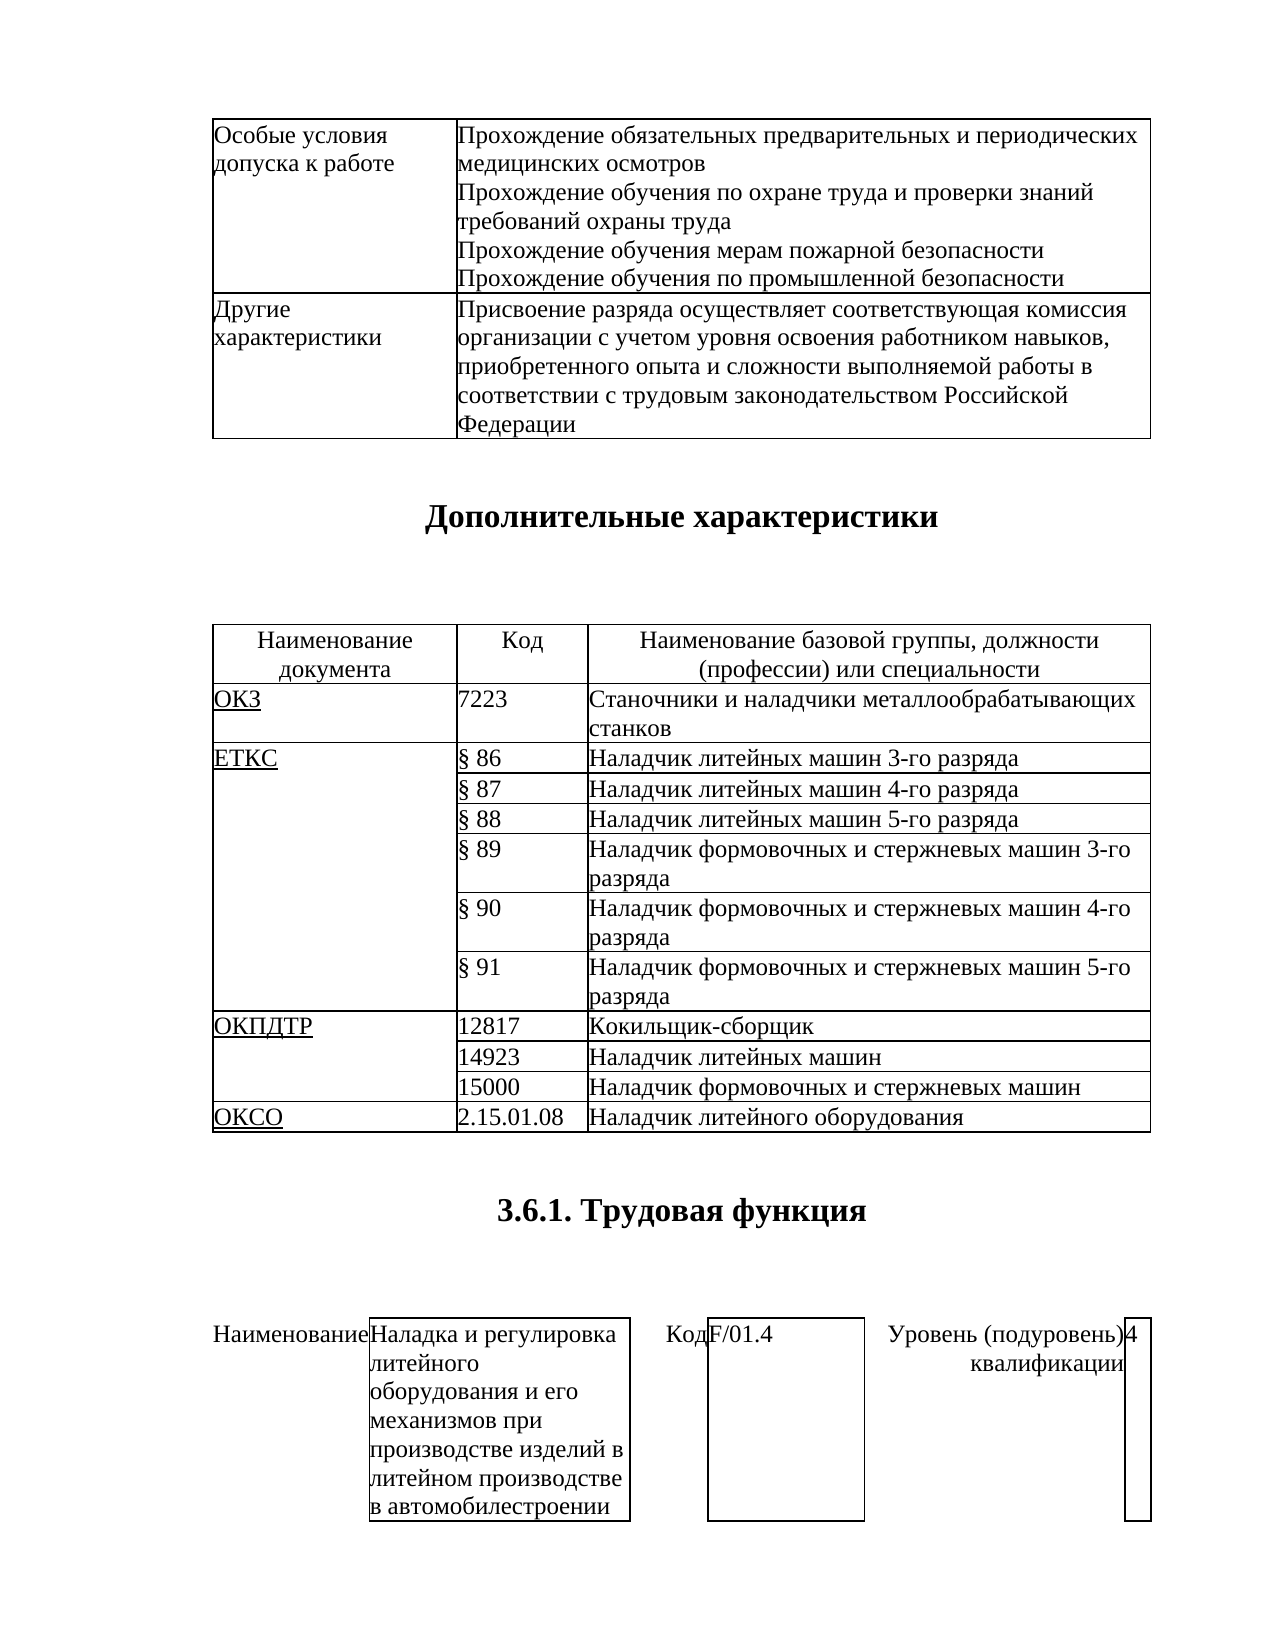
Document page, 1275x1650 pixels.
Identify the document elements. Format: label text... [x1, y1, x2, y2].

table_cell Прохождение обязательных предварительных и периодических медицинских осмотров Прохождение обучения по охране труда и проверки знаний требований охраны труда Прохождение обучения мерам пожарной безопасности Прохождение обучения по промышленной безопасности [458, 120, 1150, 292]
table_cell Наладчик литейных машин 5-го разряда [589, 804, 1150, 833]
table_cell Наладчик литейных машин [589, 1042, 1150, 1071]
table_header F/01.4 [709, 1319, 864, 1520]
table_cell Наладчик формовочных и стержневых машин 4-го разряда [589, 893, 1150, 951]
table_cell 12817 [458, 1012, 587, 1040]
table_cell Кокильщик-сборщик [589, 1012, 1150, 1040]
table_cell 7223 [458, 684, 587, 742]
table_cell ОКПДТР [214, 1012, 456, 1101]
table_cell § 91 [458, 952, 587, 1010]
table_header Наименование базовой группы, должности (профессии) или специальности [589, 625, 1150, 683]
table_header Уровень (подуровень) квалификации [865, 1317, 1124, 1520]
table_cell ОКЗ [214, 684, 456, 742]
table_cell ЕТКС [214, 743, 456, 1010]
table_header 4 [1126, 1319, 1150, 1520]
table_cell Станочники и наладчики металлообрабатывающих станков [589, 684, 1150, 742]
table_cell 15000 [458, 1072, 587, 1101]
table_header Код [631, 1317, 707, 1520]
table_cell § 87 [458, 774, 587, 802]
table_header Наименование документа [214, 625, 456, 683]
table_cell Наладчик формовочных и стержневых машин 3-го разряда [589, 834, 1150, 892]
table_cell § 88 [458, 804, 587, 833]
table_cell Наладчик формовочных и стержневых машин [589, 1072, 1150, 1101]
table_cell § 89 [458, 834, 587, 892]
table_cell Наладчик литейных машин 3-го разряда [589, 743, 1150, 772]
table_cell § 86 [458, 743, 587, 772]
table_cell Наладчик литейных машин 4-го разряда [589, 774, 1150, 802]
table_cell Другие характеристики [214, 294, 456, 437]
table_header Код [458, 625, 587, 683]
table_cell Присвоение разряда осуществляет соответствующая комиссия организации с учетом уровня освоения работником навыков, приобретенного опыта и сложности выполняемой работы в соответствии с трудовым законодательством Российской Федерации [458, 294, 1150, 437]
table_cell Наладчик формовочных и стержневых машин 5-го разряда [589, 952, 1150, 1010]
text 3.6.1. Трудовая функция [177, 1190, 1186, 1228]
text Дополнительные характеристики [177, 497, 1186, 535]
table_cell 2.15.01.08 [458, 1102, 587, 1131]
table_cell ОКСО [214, 1102, 456, 1131]
table_cell § 90 [458, 893, 587, 951]
table_header Наладка и регулировка литейного оборудования и его механизмов при производстве изделий в литейном производстве в автомобилестроении [370, 1319, 629, 1520]
table_cell Наладчик литейного оборудования [589, 1102, 1150, 1131]
table_header Наименование [213, 1317, 369, 1520]
table_cell Особые условия допуска к работе [214, 120, 456, 292]
table_cell 14923 [458, 1042, 587, 1071]
